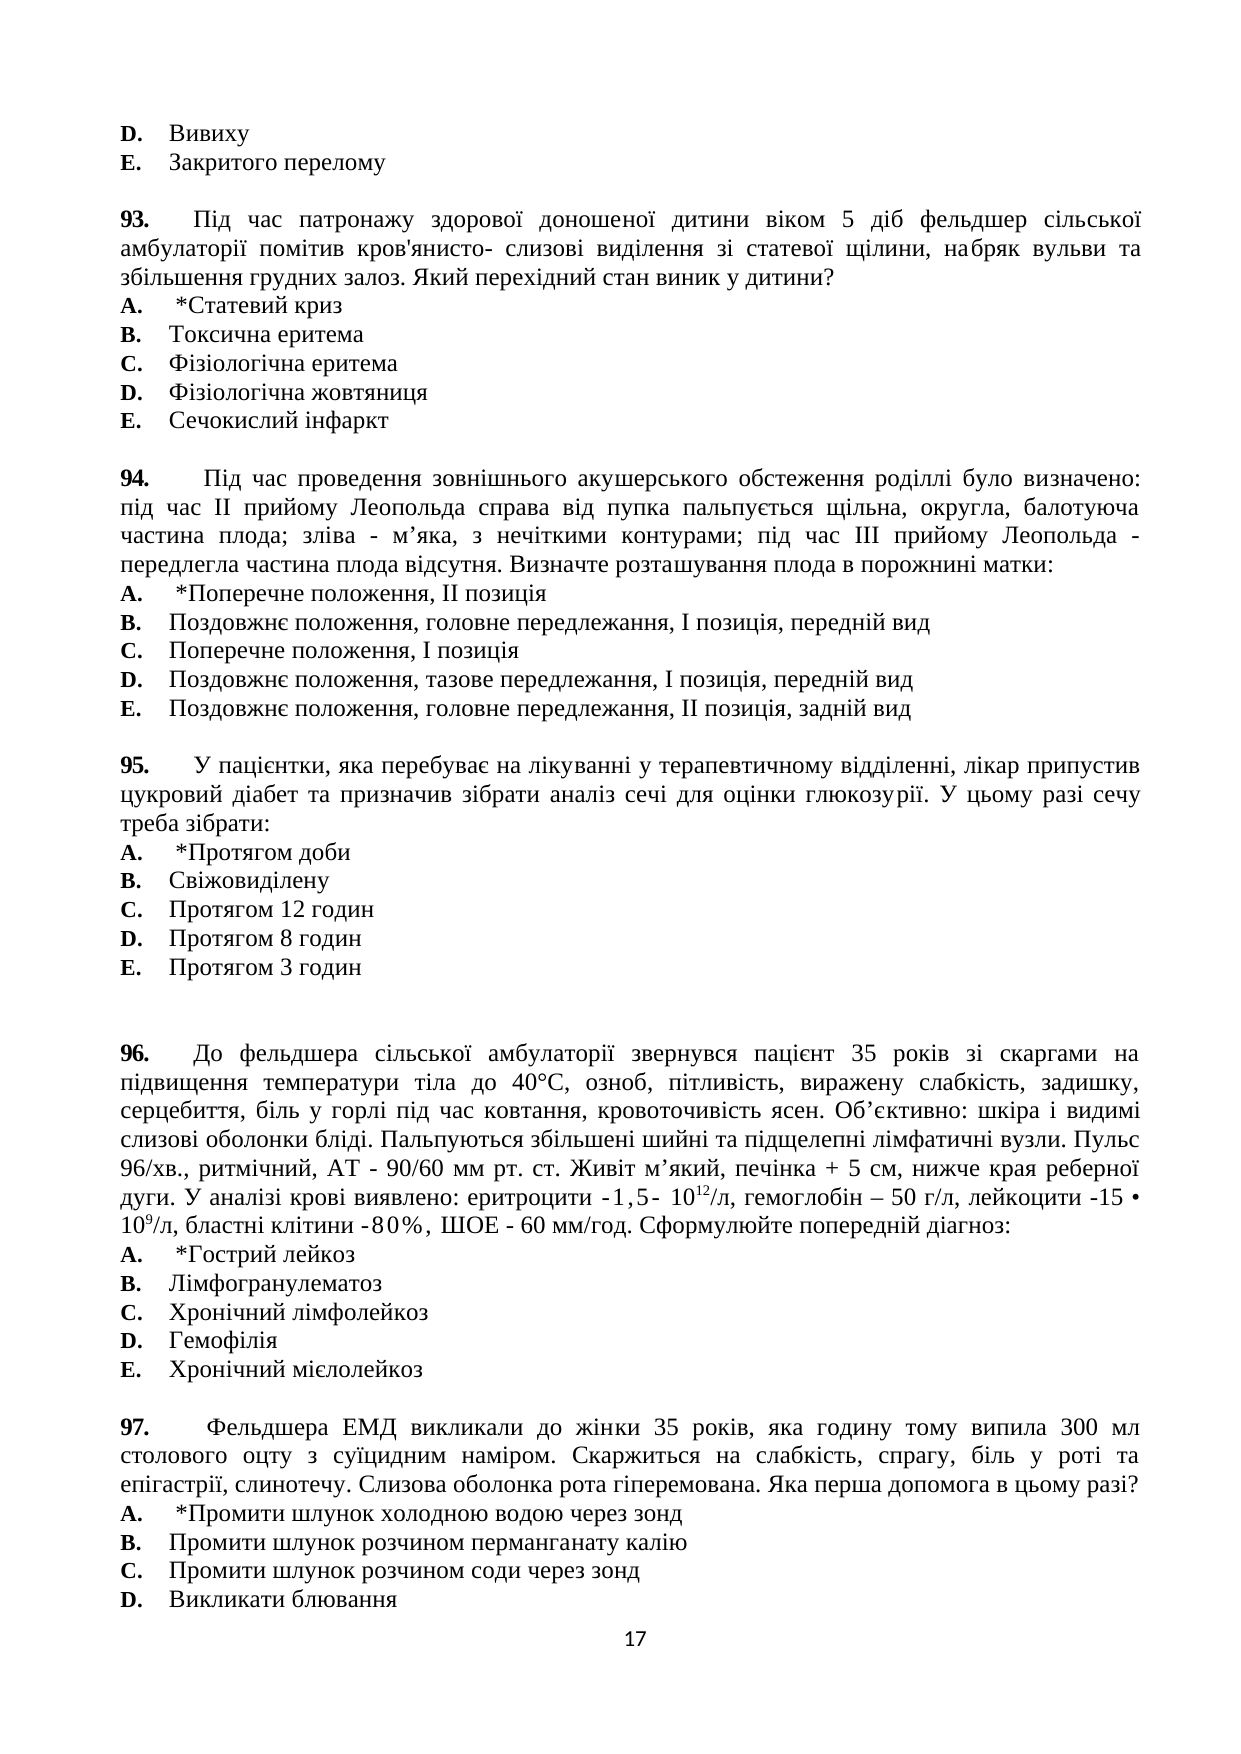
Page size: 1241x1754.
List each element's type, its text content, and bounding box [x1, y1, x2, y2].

list Поздовжнє положення, головне передлежання, II позиція, задній вид [120, 693, 1152, 722]
list Фізіологічна жовтяниця [120, 377, 991, 406]
list Поперечне положення, І позиція [120, 636, 1152, 664]
list *Статевий криз [120, 291, 1152, 319]
list Вивиху [120, 118, 1152, 147]
list *Поперечне положення, II позиція [120, 578, 1152, 607]
list Лімфогранулематоз [120, 1268, 1152, 1297]
list *Протягом доби [120, 837, 927, 866]
list До фельдшера сільської амбулаторії звернувся пацієнт 35 років зі скаргами на підвищення температури тіла до 40°С, озноб, пітливість, виражену слабкість, задишку, серцебиття, біль у горлі під час ковтання, кровоточивість ясен. Об’єктивно: шкіра і видимі слизові оболонки бліді. Пальпуються збільшені шийні та підщелепні лімфатичні вузли. Пульс 96/хв., ритмічний, АТ - 90/60 мм рт. ст. Живіт м’який, печінка + 5 см, нижче края реберної дуги. У аналізі крові виявлено: еритроцити -1,5- 1012/л, гемоглобін – 50 г/л, лейкоцити -15 • 109/л, бластні клітини -80%, ШОЕ - 60 мм/год. Сформулюйте попередній діагноз: [120, 1038, 1141, 1239]
list Гемофілія [120, 1326, 989, 1354]
list Свіжовиділену [120, 866, 1152, 894]
list Під час проведення зовнішнього акушерського обстеження роділлі було визначено: під час II прийому Леопольда справа від пупка пальпується щільна, округла, балотуюча частина плода; зліва - м’яка, з нечіткими контурами; під час III прийому Леопольда - передлегла частина плода відсутня. Визначте розташування плода в порожнині матки: [120, 463, 1141, 578]
list Промити шлунок розчином соди через зонд [120, 1556, 1081, 1584]
list Сечокислий інфаркт [120, 406, 991, 434]
list Протягом 3 годин [120, 952, 927, 981]
list Хронічний мієлолейкоз [120, 1354, 989, 1383]
list У пацієнтки, яка перебуває на лікуванні у терапевтичному відділенні, лікар припустив цукровий діабет та призначив зібрати аналіз сечі для оцінки глюкозурії. У цьому разі сечу треба зібрати: [120, 751, 1141, 837]
list Протягом 8 годин [120, 923, 927, 952]
list Фельдшера ЕМД викликали до жінки 35 років, яка годину тому випила 300 мл столового оцту з суїцидним наміром. Скаржиться на слабкість, спрагу, біль у роті та епігастрії, слинотечу. Слизова оболонка рота гіперемована. Яка перша допомога в цьому разі? [120, 1412, 1141, 1498]
list Закритого перелому [120, 147, 1152, 176]
list Промити шлунок розчином перманганату калію [120, 1527, 1152, 1556]
list Хронічний лімфолейкоз [120, 1297, 1152, 1326]
list Поздовжнє положення, головне передлежання, І позиція, передній вид [120, 607, 1152, 636]
list *Гострий лейкоз [120, 1239, 989, 1268]
list Протягом 12 годин [120, 894, 1152, 923]
list *Промити шлунок холодною водою через зонд [120, 1498, 1106, 1527]
list Поздовжнє положення, тазове передлежання, І позиція, передній вид [120, 664, 1152, 693]
list Фізіологічна еритема [120, 348, 991, 377]
list Під час патронажу здорової доношеної дитини віком 5 діб фельдшер сільської амбулаторії помітив кров'янисто- слизові виділення зі статевої щілини, набряк вульви та збільшення грудних залоз. Який перехідний стан виник у дитини? [120, 204, 1141, 291]
list Токсична еритема [120, 319, 1152, 348]
list Викликати блювання [120, 1584, 1081, 1613]
